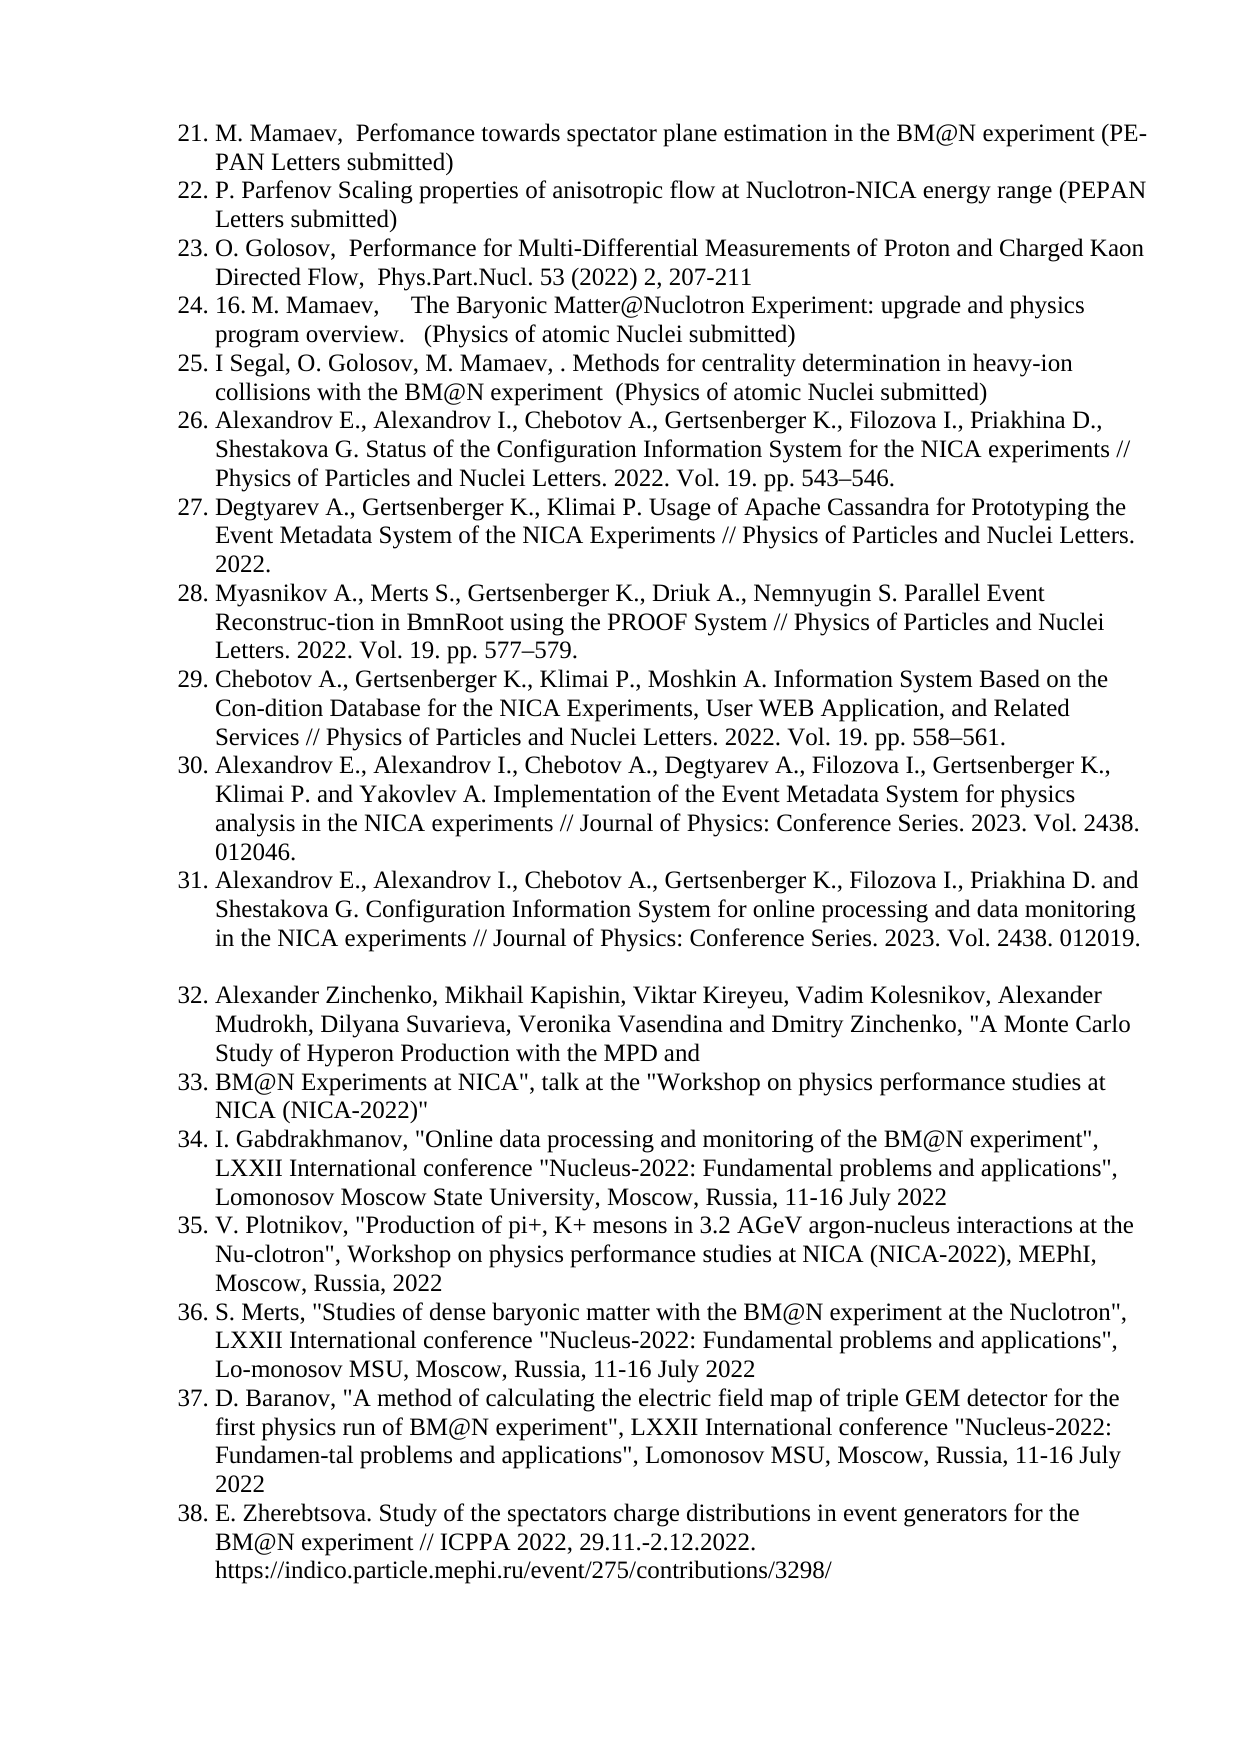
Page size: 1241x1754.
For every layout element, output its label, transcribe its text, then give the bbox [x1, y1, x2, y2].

list Alexandrov E., Alexandrov I., Chebotov A., Gertsenberger K., Filozova I., Priakhina D. and Shestakova G. Configuration Information System for online processing and data monitoring in the NICA experiments // Journal of Physics: Conference Series. 2023. Vol. 2438. 012019. [177, 866, 1152, 952]
list S. Merts, "Studies of dense baryonic matter with the BM@N experiment at the Nuclotron", LXXII International conference "Nucleus-2022: Fundamental problems and applications", Lo-monosov MSU, Moscow, Russia, 11-16 July 2022 [177, 1297, 1152, 1383]
list D. Baranov, "A method of calculating the electric field map of triple GEM detector for the first physics run of BM@N experiment", LXXII International conference "Nucleus-2022: Fundamen-tal problems and applications", Lomonosov MSU, Moscow, Russia, 11-16 July 2022 [177, 1383, 1152, 1498]
list BM@N Experiments at NICA", talk at the "Workshop on physics performance studies at NICA (NICA-2022)" [177, 1067, 1152, 1124]
list Alexandrov E., Alexandrov I., Chebotov A., Gertsenberger K., Filozova I., Priakhina D., Shestakova G. Status of the Configuration Information System for the NICA experiments // Physics of Particles and Nuclei Letters. 2022. Vol. 19. pp. 543–546. [177, 406, 1152, 492]
list I Segal, O. Golosov, M. Mamaev, . Methods for centrality determination in heavy-ion collisions with the BM@N experiment (Physics of atomic Nuclei submitted) [177, 348, 1152, 406]
list O. Golosov, Performance for Multi-Differential Measurements of Proton and Charged Kaon Directed Flow, Phys.Part.Nucl. 53 (2022) 2, 207-211 [177, 233, 1152, 291]
list I. Gabdrakhmanov, "Online data processing and monitoring of the BM@N experiment", LXXII International conference "Nucleus-2022: Fundamental problems and applications", Lomonosov Moscow State University, Moscow, Russia, 11-16 July 2022 [177, 1124, 1152, 1211]
list E. Zherebtsova. Study of the spectators charge distributions in event generators for the BM@N experiment // ICPPA 2022, 29.11.-2.12.2022. https://indico.particle.mephi.ru/event/275/contributions/3298/ [177, 1498, 1152, 1584]
list P. Parfenov Scaling properties of anisotropic flow at Nuclotron-NICA energy range (PEPAN Letters submitted) [177, 176, 1152, 233]
list V. Plotnikov, "Production of pi+, K+ mesons in 3.2 AGeV argon-nucleus interactions at the Nu-clotron", Workshop on physics performance studies at NICA (NICA-2022), MEPhI, Moscow, Russia, 2022 [177, 1211, 1152, 1297]
list Chebotov A., Gertsenberger K., Klimai P., Moshkin A. Information System Based on the Con-dition Database for the NICA Experiments, User WEB Application, and Related Services // Physics of Particles and Nuclei Letters. 2022. Vol. 19. pp. 558–561. [177, 664, 1152, 751]
list Degtyarev A., Gertsenberger K., Klimai P. Usage of Apache Cassandra for Prototyping the Event Metadata System of the NICA Experiments // Physics of Particles and Nuclei Letters. 2022. [177, 492, 1152, 578]
list Alexandrov E., Alexandrov I., Chebotov A., Degtyarev A., Filozova I., Gertsenberger K., Klimai P. and Yakovlev A. Implementation of the Event Metadata System for physics analysis in the NICA experiments // Journal of Physics: Conference Series. 2023. Vol. 2438. 012046. [177, 751, 1152, 866]
list 16. М. Mamaev, The Baryonic Matter@Nuclotron Experiment: upgrade and physics program overview. (Physics of atomic Nuclei submitted) [177, 291, 1152, 348]
list M. Mamaev, Perfomance towards spectator plane estimation in the BM@N experiment (PE-PAN Letters submitted) [177, 118, 1152, 176]
list Alexander Zinchenko, Mikhail Kapishin, Viktar Kireyeu, Vadim Kolesnikov, Alexander Mudrokh, Dilyana Suvarieva, Veronika Vasendina and Dmitry Zinchenko, "A Monte Carlo Study of Hyperon Production with the MPD and [177, 981, 1152, 1067]
list Myasnikov A., Merts S., Gertsenberger K., Driuk A., Nemnyugin S. Parallel Event Reconstruc-tion in BmnRoot using the PROOF System // Physics of Particles and Nuclei Letters. 2022. Vol. 19. pp. 577–579. [177, 578, 1152, 664]
